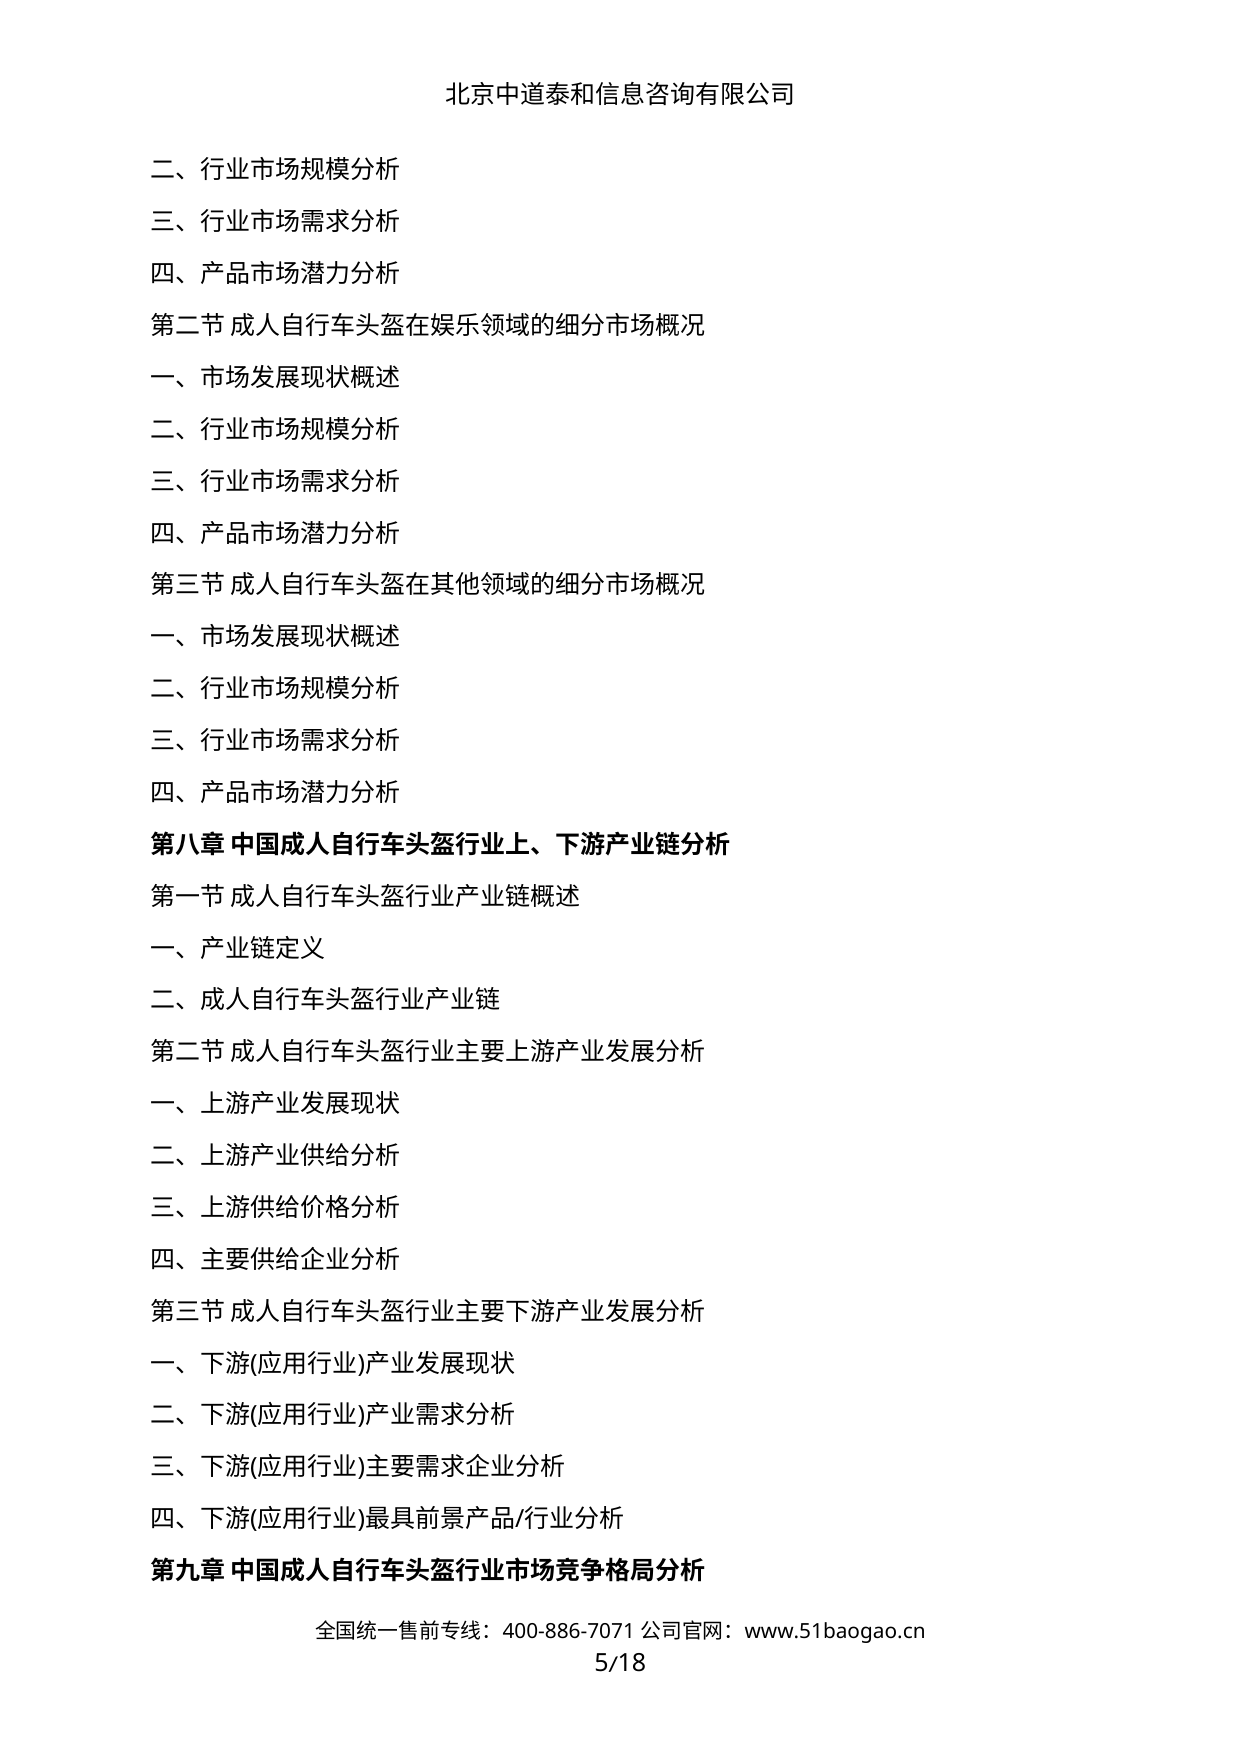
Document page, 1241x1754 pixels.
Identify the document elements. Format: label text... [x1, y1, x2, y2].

text 第一节 成人自行车头盔行业产业链概述 [150, 876, 1090, 912]
text 三、行业市场需求分析 [150, 202, 1090, 238]
text 二、下游(应用行业)产业需求分析 [150, 1395, 1090, 1431]
text 二、上游产业供给分析 [150, 1136, 1090, 1172]
text 一、市场发展现状概述 [150, 357, 1090, 394]
text 第八章 中国成人自行车头盔行业上、下游产业链分析 [150, 824, 1090, 861]
text 一、下游(应用行业)产业发展现状 [150, 1343, 1090, 1379]
text 一、产业链定义 [150, 928, 1090, 964]
text 四、产品市场潜力分析 [150, 254, 1090, 290]
text 三、上游供给价格分析 [150, 1187, 1090, 1224]
text 第三节 成人自行车头盔在其他领域的细分市场概况 [150, 565, 1090, 601]
text 第二节 成人自行车头盔在娱乐领域的细分市场概况 [150, 306, 1090, 342]
text 二、行业市场规模分析 [150, 150, 1090, 186]
text 四、产品市场潜力分析 [150, 513, 1090, 549]
text 第三节 成人自行车头盔行业主要下游产业发展分析 [150, 1291, 1090, 1327]
text 三、行业市场需求分析 [150, 461, 1090, 497]
text 四、主要供给企业分析 [150, 1239, 1090, 1276]
text 第九章 中国成人自行车头盔行业市场竞争格局分析 [150, 1551, 1090, 1587]
text 三、下游(应用行业)主要需求企业分析 [150, 1447, 1090, 1483]
text 二、行业市场规模分析 [150, 669, 1090, 705]
text 四、产品市场潜力分析 [150, 772, 1090, 809]
text 二、行业市场规模分析 [150, 409, 1090, 446]
text 一、上游产业发展现状 [150, 1084, 1090, 1120]
text 二、成人自行车头盔行业产业链 [150, 980, 1090, 1016]
text 三、行业市场需求分析 [150, 721, 1090, 757]
text 一、市场发展现状概述 [150, 617, 1090, 653]
text 四、下游(应用行业)最具前景产品/行业分析 [150, 1499, 1090, 1535]
text 第二节 成人自行车头盔行业主要上游产业发展分析 [150, 1032, 1090, 1068]
